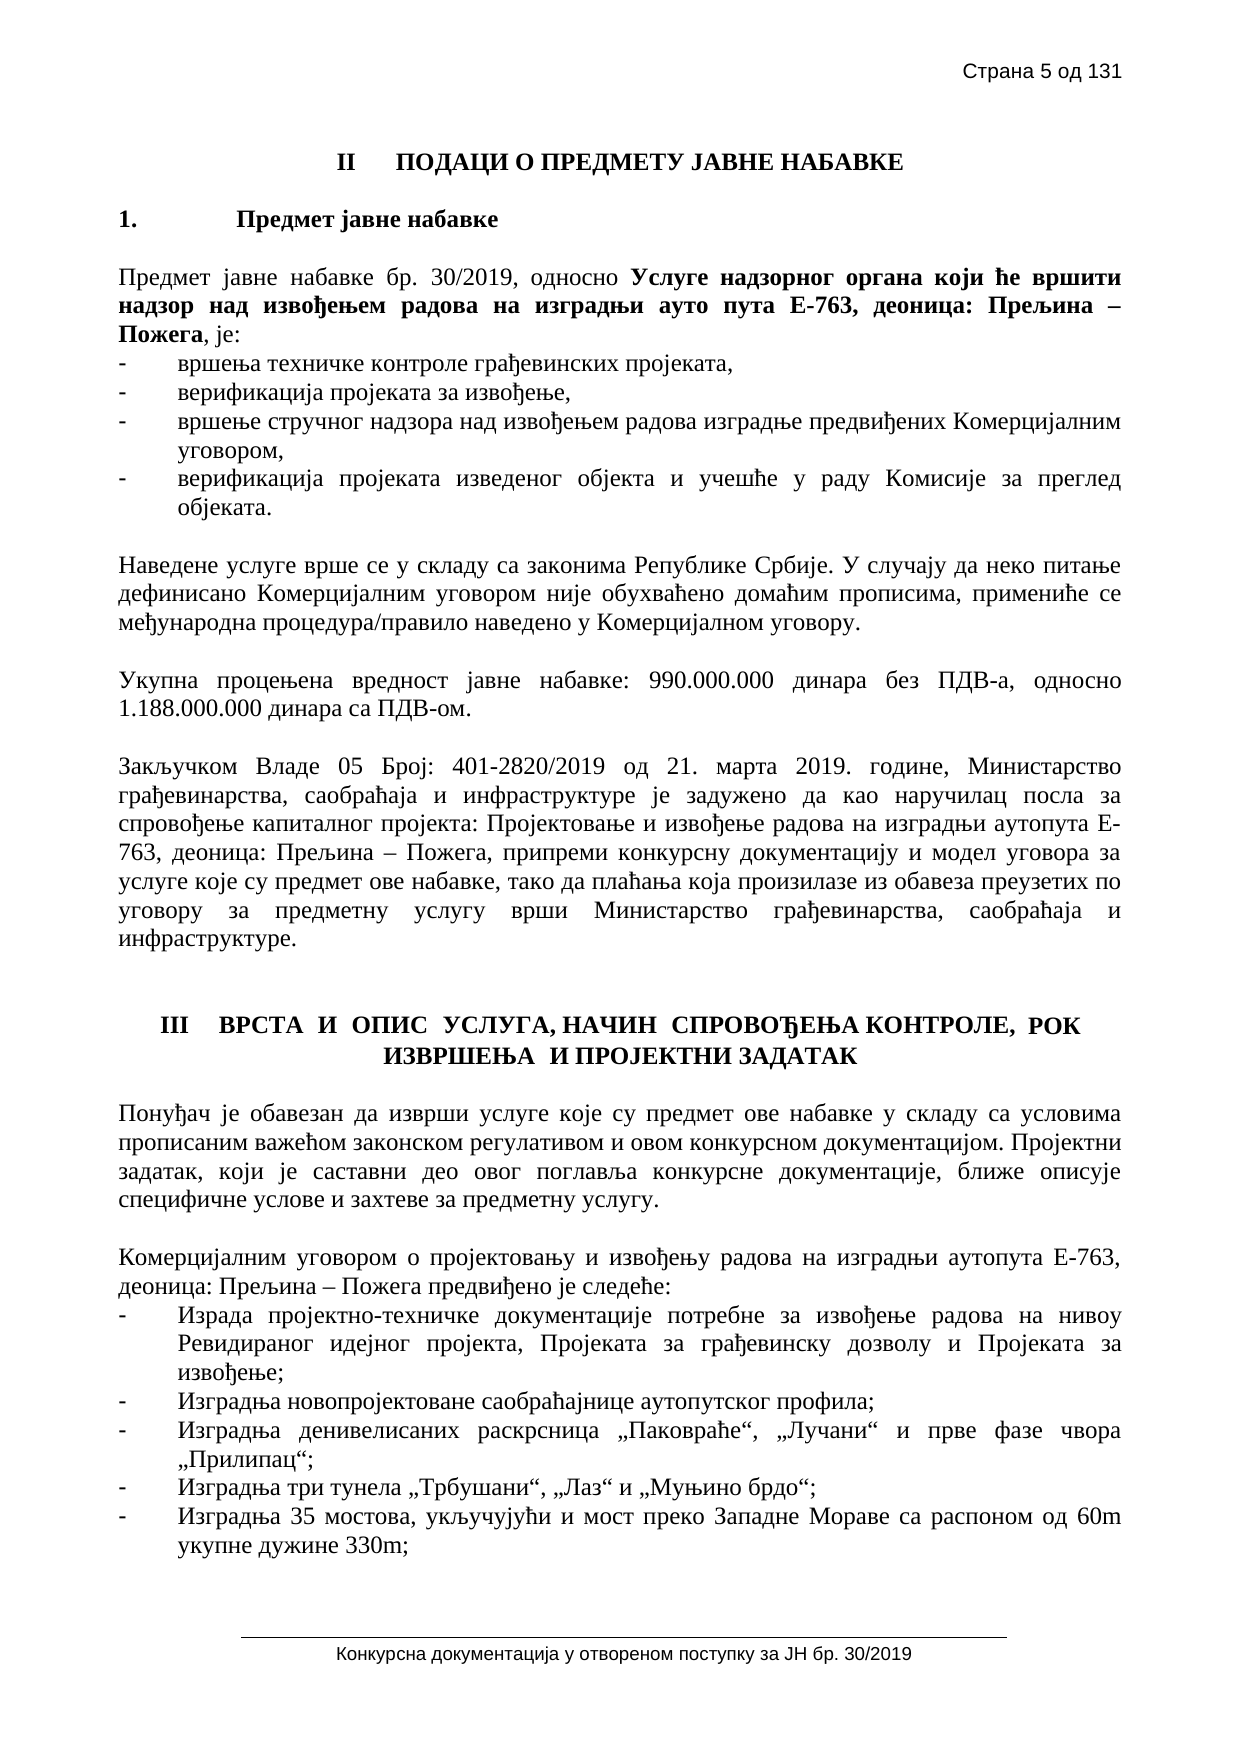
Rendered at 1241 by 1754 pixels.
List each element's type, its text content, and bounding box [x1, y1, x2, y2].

list верификација пројеката за извођење, [118, 377, 1122, 406]
text Закључком Владе 05 Број: 401-2820/2019 од 21. марта 2019. године, Министарство грађевинарства, саобраћаја и инфраструктуре је задужено да као наручилац посла за спровођење капиталног пројекта: Пројектовање и извођење радова на изградњи аутопута Е-763, деоница: Прељина – Пожега, припреми конкурсну документацију и модел уговора за услуге које су предмет ове набавке, тако да плаћања која произилазе из обавеза преузетих по уговору за предметну услугу врши Министарство грађевинарства, саобраћаја и инфраструктуре. [118, 751, 1122, 952]
text III ВРСТА И ОПИС УСЛУГА, НАЧИН СПРОВОЂЕЊА КОНТРОЛЕ, РОК ИЗВРШЕЊА И ПРОЈЕКТНИ ЗАДАТАК [118, 1010, 1122, 1069]
text Наведене услуге врше се у складу са законима Републике Србије. У случају да неко питање дефинисано Комерцијалним уговором није обухваћено домаћим прописима, примениће се међународна процедура/правило наведено у Комерцијалном уговору. [118, 550, 1122, 636]
list вршења техничке контроле грађевинских пројеката, [118, 348, 1122, 377]
list Изградња 35 мостова, укључујући и мост преко Западне Мораве са распоном од 60m укупне дужине 330m; [118, 1501, 1122, 1559]
text Укупна процењена вредност јавне набавке: 990.000.000 динара без ПДВ-а, односно 1.188.000.000 динара са ПДВ-ом. [118, 665, 1122, 722]
list Изградња новопројектоване саобраћајнице аутопутског профила; [118, 1386, 1122, 1415]
list Изградња три тунела „Трбушани“, „Лаз“ и „Муњино брдо“; [118, 1472, 1122, 1501]
list верификација пројеката изведеног објекта и учешће у раду Комисије за преглед објеката. [118, 463, 1122, 521]
text Предмет јавне набавке бр. 30/2019, односно Услуге надзорног органа који ће вршити надзор над извођењем радова на изградњи ауто пута Е-763, деоница: Прељина – Пожега, је: [118, 262, 1122, 348]
text Понуђач је обавезан да изврши услуге које су предмет ове набавке у складу са условима прописаним важећом законском регулативом и овом конкурсном документацијом. Пројектни задатак, који је саставни део овог поглавља конкурсне документације, ближе описује специфичне услове и захтеве за предметну услугу. [118, 1098, 1122, 1213]
text 1. Предмет јавне набавке [118, 204, 1122, 233]
text Комерцијалним уговором о пројектовању и извођењу радова на изградњи аутопута Е-763, деоница: Прељина – Пожега предвиђено је следеће: [118, 1242, 1122, 1299]
list Изградња денивелисаних раскрсница „Паковраће“, „Лучани“ и прве фазе чвора „Прилипац“; [118, 1415, 1122, 1472]
text II ПОДАЦИ О ПРЕДМЕТУ ЈАВНЕ НАБАВКЕ [118, 147, 1122, 176]
list Израда пројектно-техничке документације потребне за извођење радова на нивоу Ревидираног идејног пројекта, Пројеката за грађевинску дозволу и Пројеката за извођење; [118, 1299, 1122, 1386]
list вршење стручног надзора над извођењем радова изградње предвиђених Комерцијалним уговором, [118, 406, 1122, 463]
